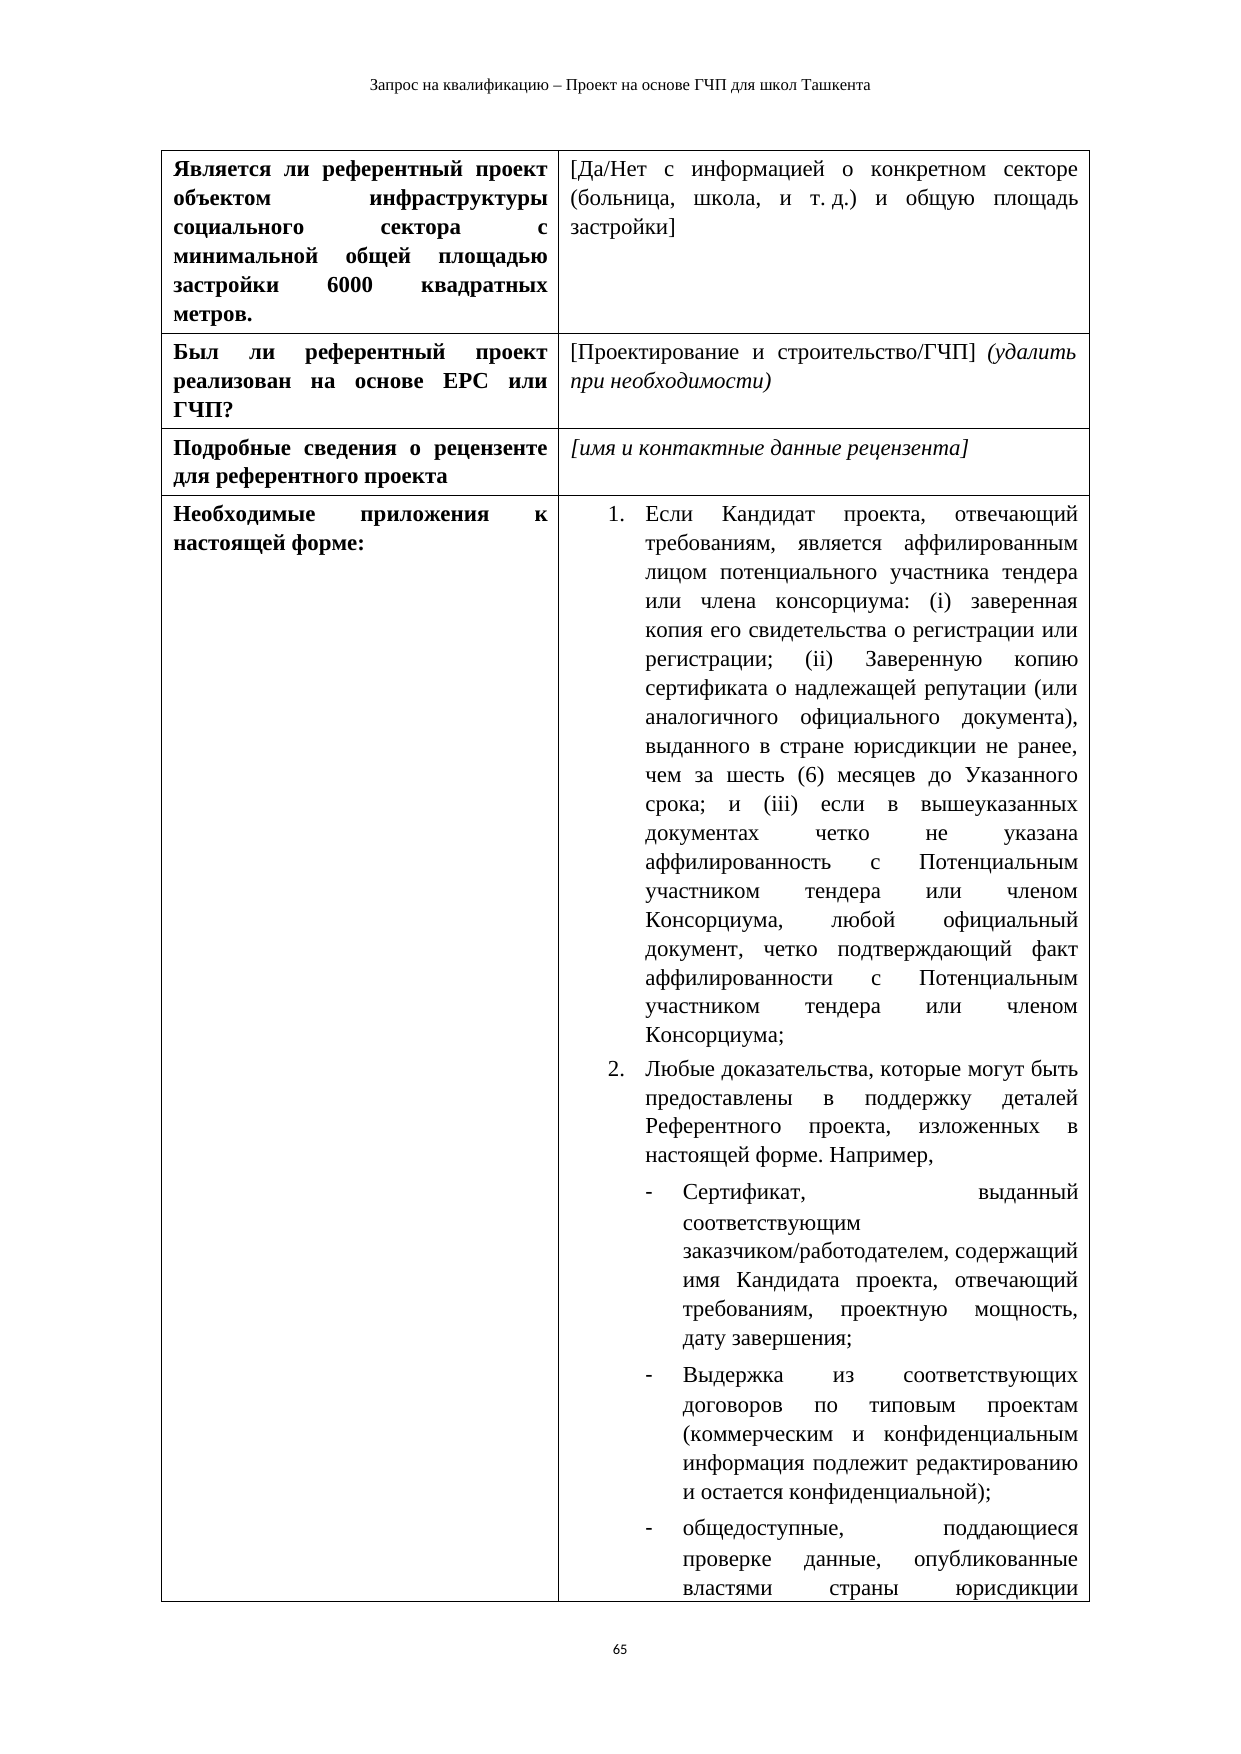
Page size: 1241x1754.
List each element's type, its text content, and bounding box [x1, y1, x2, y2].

table_cell [Да/Нет с информацией о конкретном секторе (больница, школа, и т. д.) и общую площадь застройки] [559, 151, 1089, 333]
table_cell Подробные сведения о рецензенте для референтного проекта [162, 429, 558, 495]
table_cell [Проектирование и строительство/ГЧП] (удалить при необходимости) [559, 334, 1089, 428]
table_cell Был ли референтный проект реализован на основе EPC или ГЧП? [162, 334, 558, 428]
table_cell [559, 496, 1089, 1601]
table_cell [162, 496, 558, 1601]
table_cell Является ли референтный проект объектом инфраструктуры социального сектора с минимальной общей площадью застройки 6000 квадратных метров. [162, 151, 558, 333]
table_cell [имя и контактные данные рецензента] [559, 429, 1089, 495]
